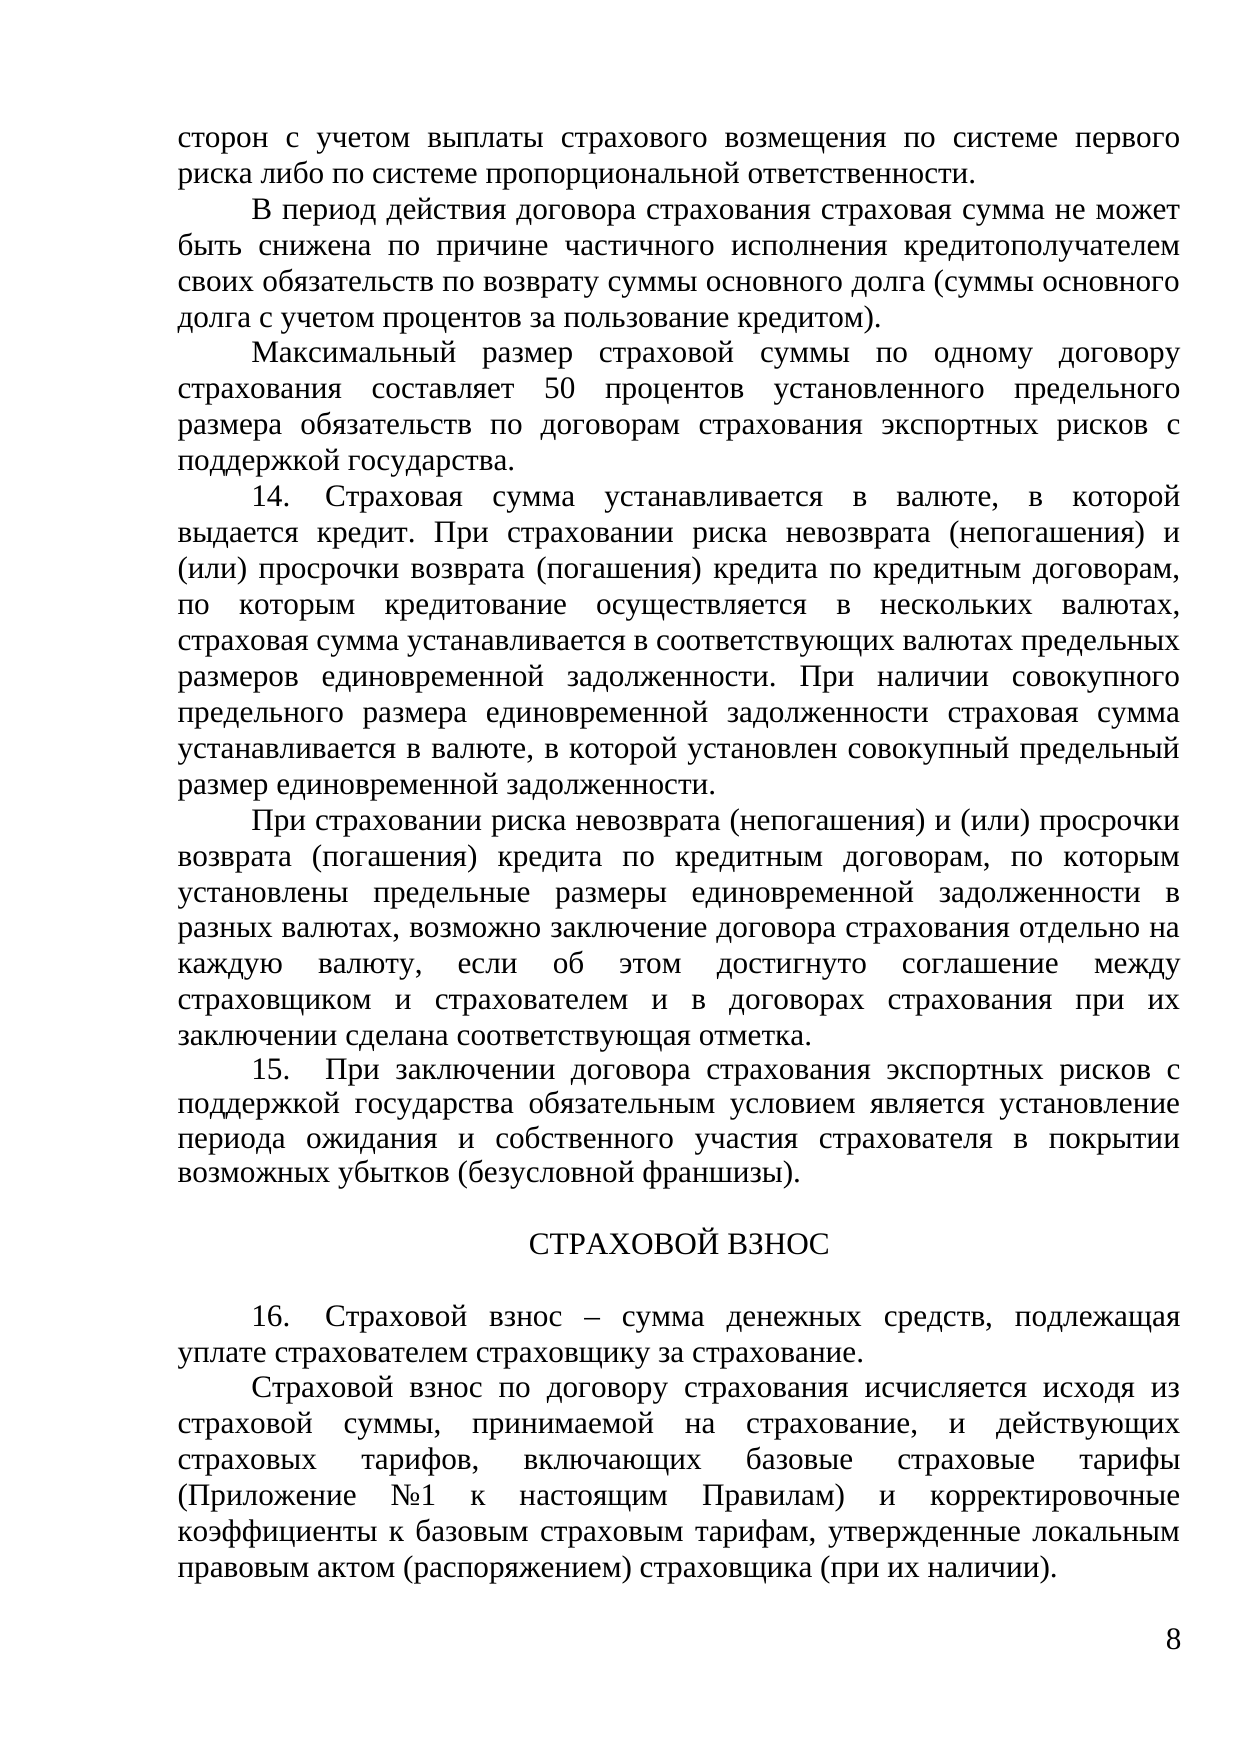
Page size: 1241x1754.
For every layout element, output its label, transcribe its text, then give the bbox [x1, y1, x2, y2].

list Страховая сумма устанавливается в валюте, в которой выдается кредит. При страховании риска невозврата (непогашения) и (или) просрочки возврата (погашения) кредита по кредитным договорам, по которым кредитование осуществляется в нескольких валютах, страховая сумма устанавливается в соответствующих валютах предельных размеров единовременной задолженности. При наличии совокупного предельного размера единовременной задолженности страховая сумма устанавливается в валюте, в которой установлен совокупный предельный размер единовременной задолженности. [177, 477, 1181, 801]
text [177, 118, 1181, 190]
text В период действия договора страхования страховая сумма не может быть снижена по причине частичного исполнения кредитополучателем своих обязательств по возврату суммы основного долга (суммы основного долга с учетом процентов за пользование кредитом). [177, 190, 1181, 334]
text При страховании риска невозврата (непогашения) и (или) просрочки возврата (погашения) кредита по кредитным договорам, по которым установлены предельные размеры единовременной задолженности в разных валютах, возможно заключение договора страхования отдельно на каждую валюту, если об этом достигнуто соглашение между страховщиком и страхователем и в договорах страхования при их заключении сделана соответствующая отметка. [177, 801, 1181, 1052]
list Страховой взнос – сумма денежных средств, подлежащая уплате страхователем страховщику за страхование. [177, 1297, 1181, 1369]
text СТРАХОВОЙ ВЗНОС [177, 1225, 1181, 1261]
text Максимальный размер страховой суммы по одному договору страхования составляет 50 процентов установленного предельного размера обязательств по договорам страхования экспортных рисков с поддержкой государства. [177, 334, 1181, 477]
list Страховой взнос по договору страхования исчисляется исходя из страховой суммы, принимаемой на страхование, и действующих страховых тарифов, включающих базовые страховые тарифы (Приложение №1 к настоящим Правилам) и корректировочные коэффициенты к базовым страховым тарифам, утвержденные локальным правовым актом (распоряжением) страховщика (при их наличии). [177, 1369, 1181, 1584]
text При заключении договора страхования экспортных рисков с поддержкой государства обязательным условием является установление периода ожидания и собственного участия страхователя в покрытии возможных убытков (безусловной франшизы). [177, 1052, 1181, 1189]
